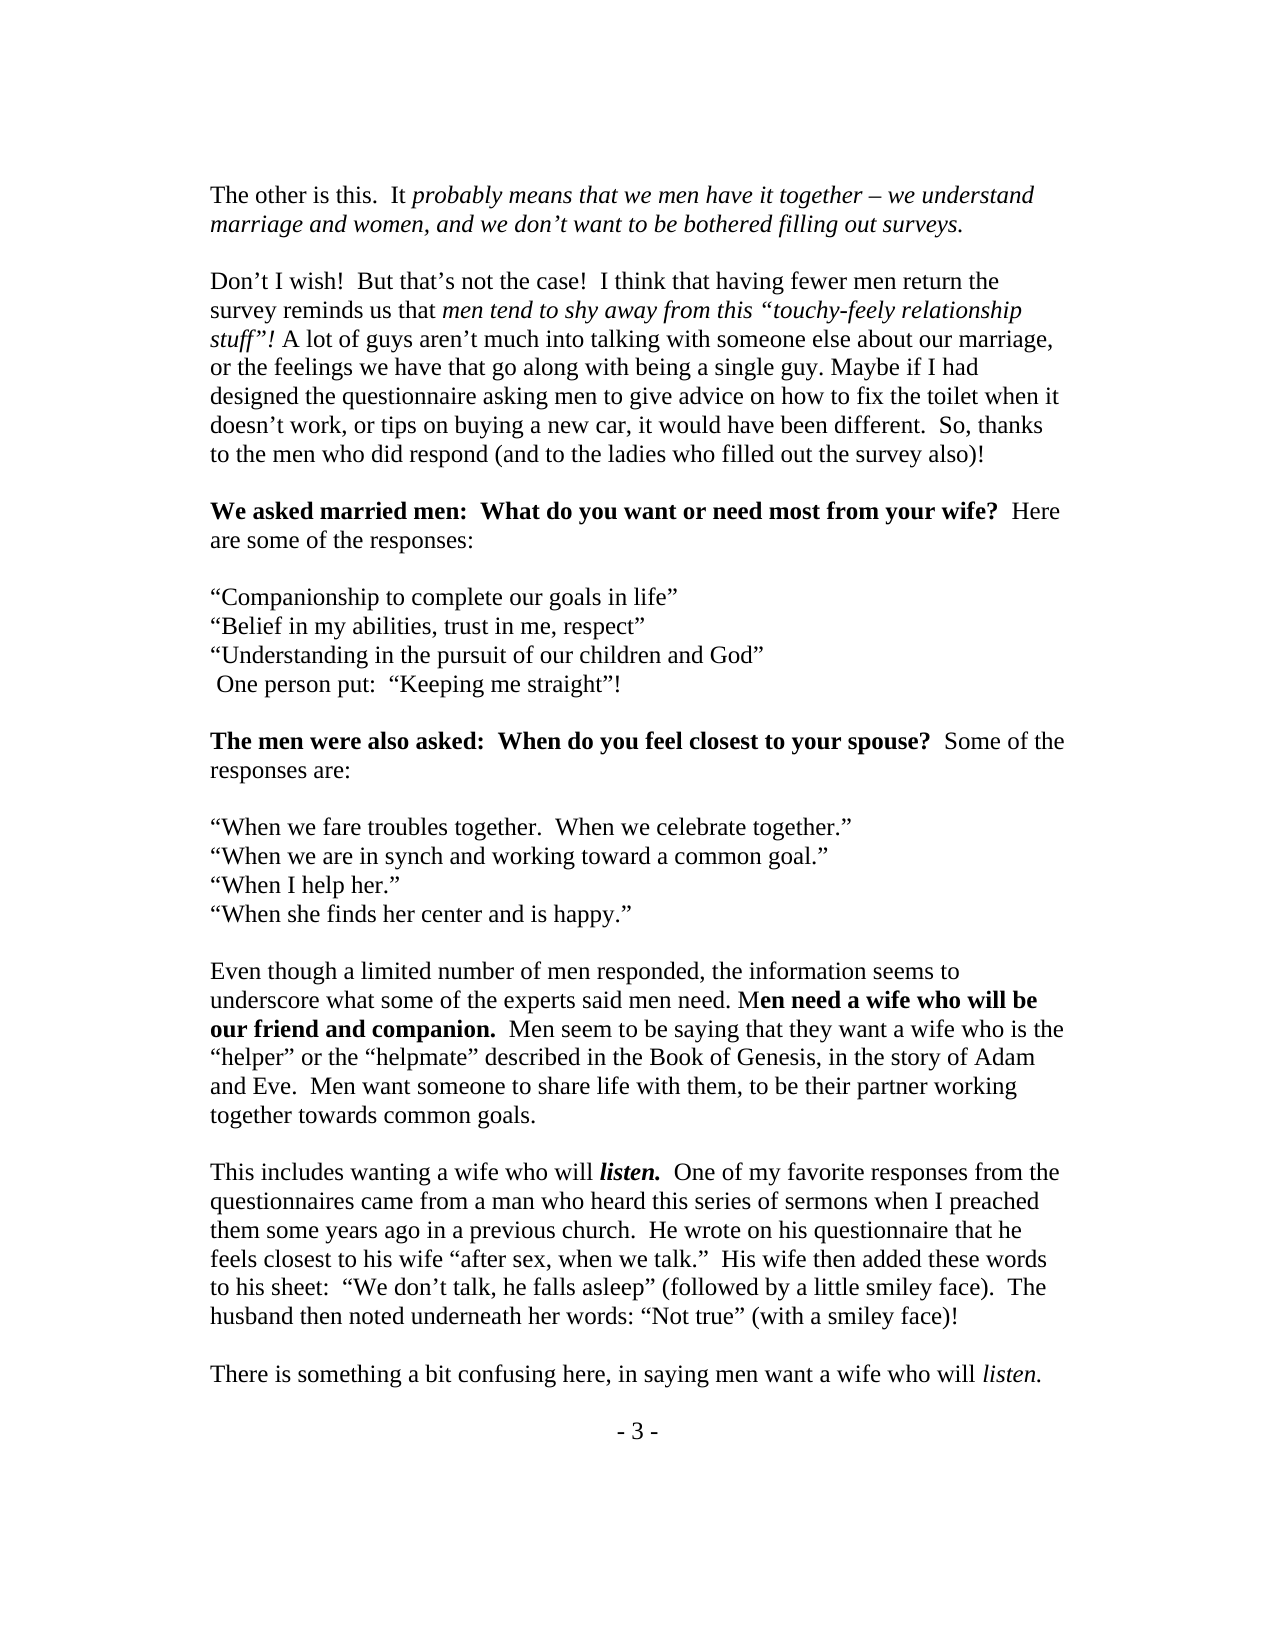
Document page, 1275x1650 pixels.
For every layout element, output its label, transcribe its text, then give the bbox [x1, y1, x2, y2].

text “When she finds her center and is happy.” [210, 899, 1065, 927]
text “When I help her.” [210, 870, 1065, 899]
text There is something a bit confusing here, in saying men want a wife who will listen. [210, 1359, 1065, 1387]
text We asked married men: What do you want or need most from your wife? Here are some of the responses: [210, 496, 1065, 554]
text The men were also asked: When do you feel closest to your spouse? Some of the responses are: [210, 726, 1065, 784]
text “Understanding in the pursuit of our children and God” [210, 640, 1065, 669]
text Even though a limited number of men responded, the information seems to [210, 956, 1065, 985]
text underscore what some of the experts said men need. Men need a wife who will be our friend and companion. Men seem to be saying that they want a wife who is the “helper” or the “helpmate” described in the Book of Genesis, in the story of Adam and Eve. Men want someone to share life with them, to be their partner working together towards common goals. [210, 985, 1065, 1129]
text This includes wanting a wife who will listen. One of my favorite responses from the questionnaires came from a man who heard this series of sermons when I preached [210, 1157, 1065, 1215]
text “When we are in synch and working toward a common goal.” [210, 841, 1065, 870]
text Don’t I wish! But that’s not the case! I think that having fewer men return the survey reminds us that men tend to shy away from this “touchy-feely relationship stuff”! A lot of guys aren’t much into talking with someone else about our marriage, [210, 266, 1065, 352]
text - 3 - [210, 1416, 1065, 1445]
text “Companionship to complete our goals in life” [210, 582, 1065, 611]
text them some years ago in a previous church. He wrote on his questionnaire that he feels closest to his wife “after sex, when we talk.” His wife then added these words to his sheet: “We don’t talk, he falls asleep” (followed by a little smiley face). The husband then noted underneath her words: “Not true” (with a smiley face)! [210, 1215, 1065, 1330]
text “When we fare troubles together. When we celebrate together.” [210, 812, 1065, 841]
text The other is this. It probably means that we men have it together – we understand marriage and women, and we don’t want to be bothered filling out surveys. [210, 180, 1065, 237]
text One person put: “Keeping me straight”! [210, 669, 1065, 697]
text or the feelings we have that go along with being a single guy. Maybe if I had designed the questionnaire asking men to give advice on how to fix the toilet when it doesn’t work, or tips on buying a new car, it would have been different. So, thanks to the men who did respond (and to the ladies who filled out the survey also)! [210, 352, 1065, 467]
text “Belief in my abilities, trust in me, respect” [210, 611, 1065, 640]
